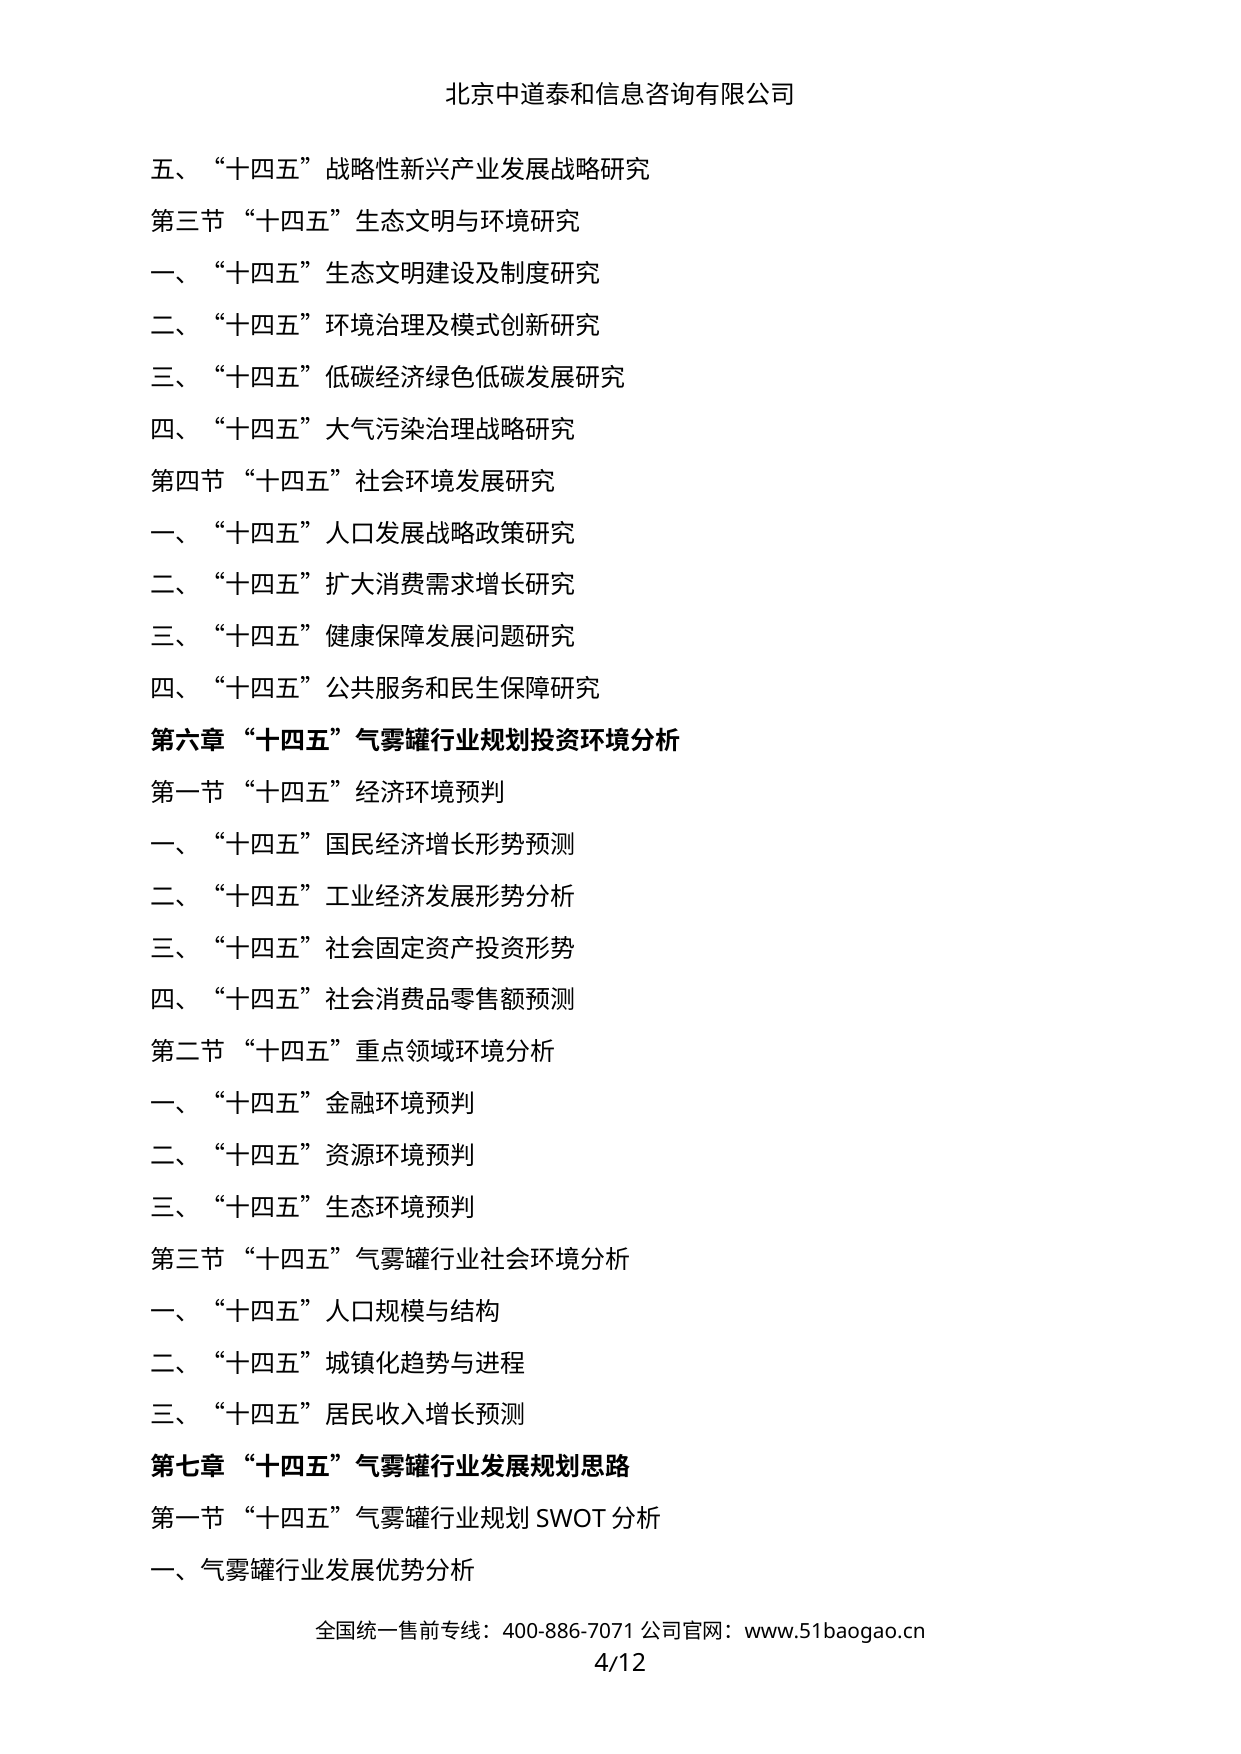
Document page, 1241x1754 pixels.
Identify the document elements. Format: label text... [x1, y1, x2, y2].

text 第三节 “十四五”气雾罐行业社会环境分析 [150, 1239, 1090, 1276]
text 一、“十四五”人口规模与结构 [150, 1291, 1090, 1327]
text 二、“十四五”扩大消费需求增长研究 [150, 565, 1090, 601]
text 一、“十四五”国民经济增长形势预测 [150, 824, 1090, 861]
text 第四节 “十四五”社会环境发展研究 [150, 461, 1090, 497]
text 第三节 “十四五”生态文明与环境研究 [150, 202, 1090, 238]
text 三、“十四五”居民收入增长预测 [150, 1395, 1090, 1431]
text 二、“十四五”环境治理及模式创新研究 [150, 306, 1090, 342]
text 四、“十四五”公共服务和民生保障研究 [150, 669, 1090, 705]
text 第二节 “十四五”重点领域环境分析 [150, 1032, 1090, 1068]
text 第一节 “十四五”经济环境预判 [150, 772, 1090, 809]
text 二、“十四五”资源环境预判 [150, 1136, 1090, 1172]
text 一、“十四五”生态文明建设及制度研究 [150, 254, 1090, 290]
text 四、“十四五”大气污染治理战略研究 [150, 409, 1090, 446]
text 四、“十四五”社会消费品零售额预测 [150, 980, 1090, 1016]
text 第一节 “十四五”气雾罐行业规划SWOT分析 [150, 1499, 1090, 1535]
text 三、“十四五”健康保障发展问题研究 [150, 617, 1090, 653]
text 二、“十四五”城镇化趋势与进程 [150, 1343, 1090, 1379]
text 三、“十四五”社会固定资产投资形势 [150, 928, 1090, 964]
text 五、“十四五”战略性新兴产业发展战略研究 [150, 150, 1090, 186]
text 第六章 “十四五”气雾罐行业规划投资环境分析 [150, 721, 1090, 757]
text 一、“十四五”金融环境预判 [150, 1084, 1090, 1120]
text 一、“十四五”人口发展战略政策研究 [150, 513, 1090, 549]
text 三、“十四五”低碳经济绿色低碳发展研究 [150, 357, 1090, 394]
text 三、“十四五”生态环境预判 [150, 1187, 1090, 1224]
text 二、“十四五”工业经济发展形势分析 [150, 876, 1090, 912]
text 一、气雾罐行业发展优势分析 [150, 1551, 1090, 1587]
text 第七章 “十四五”气雾罐行业发展规划思路 [150, 1447, 1090, 1483]
